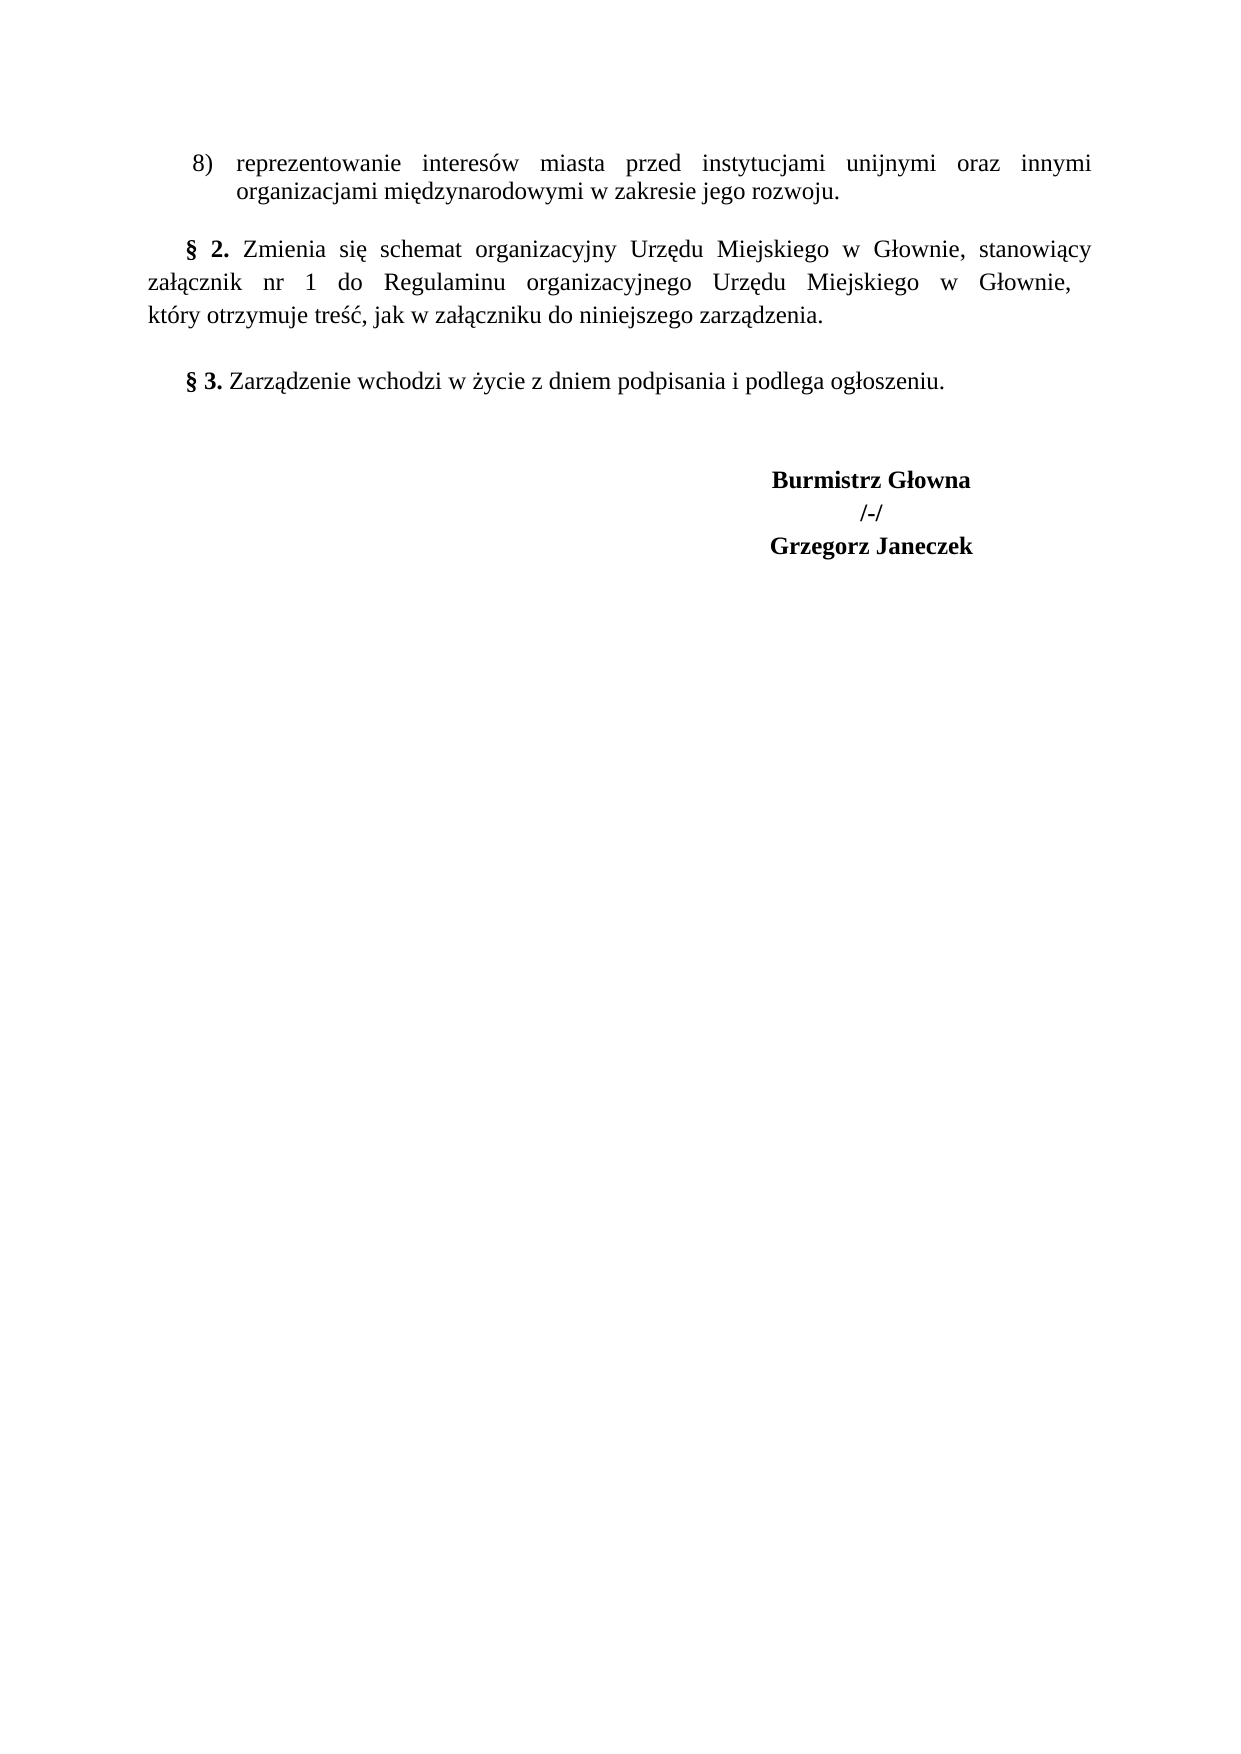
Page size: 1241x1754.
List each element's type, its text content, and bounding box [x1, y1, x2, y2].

text /-/ [650, 498, 1093, 527]
text Grzegorz Janeczek [650, 531, 1093, 560]
list reprezentowanie interesów miasta przed instytucjami unijnymi oraz innymi organizacjami międzynarodowymi w zakresie jego rozwoju. [192, 148, 1093, 205]
text Burmistrz Głowna [650, 465, 1093, 494]
text § 3. Zarządzenie wchodzi w życie z dniem podpisania i podlega ogłoszeniu. [148, 366, 1093, 395]
text § 2. Zmienia się schemat organizacyjny Urzędu Miejskiego w Głownie, stanowiący załącznik nr 1 do Regulaminu organizacyjnego Urzędu Miejskiego w Głownie, który otrzymuje treść, jak w załączniku do niniejszego zarządzenia. [148, 234, 1093, 329]
